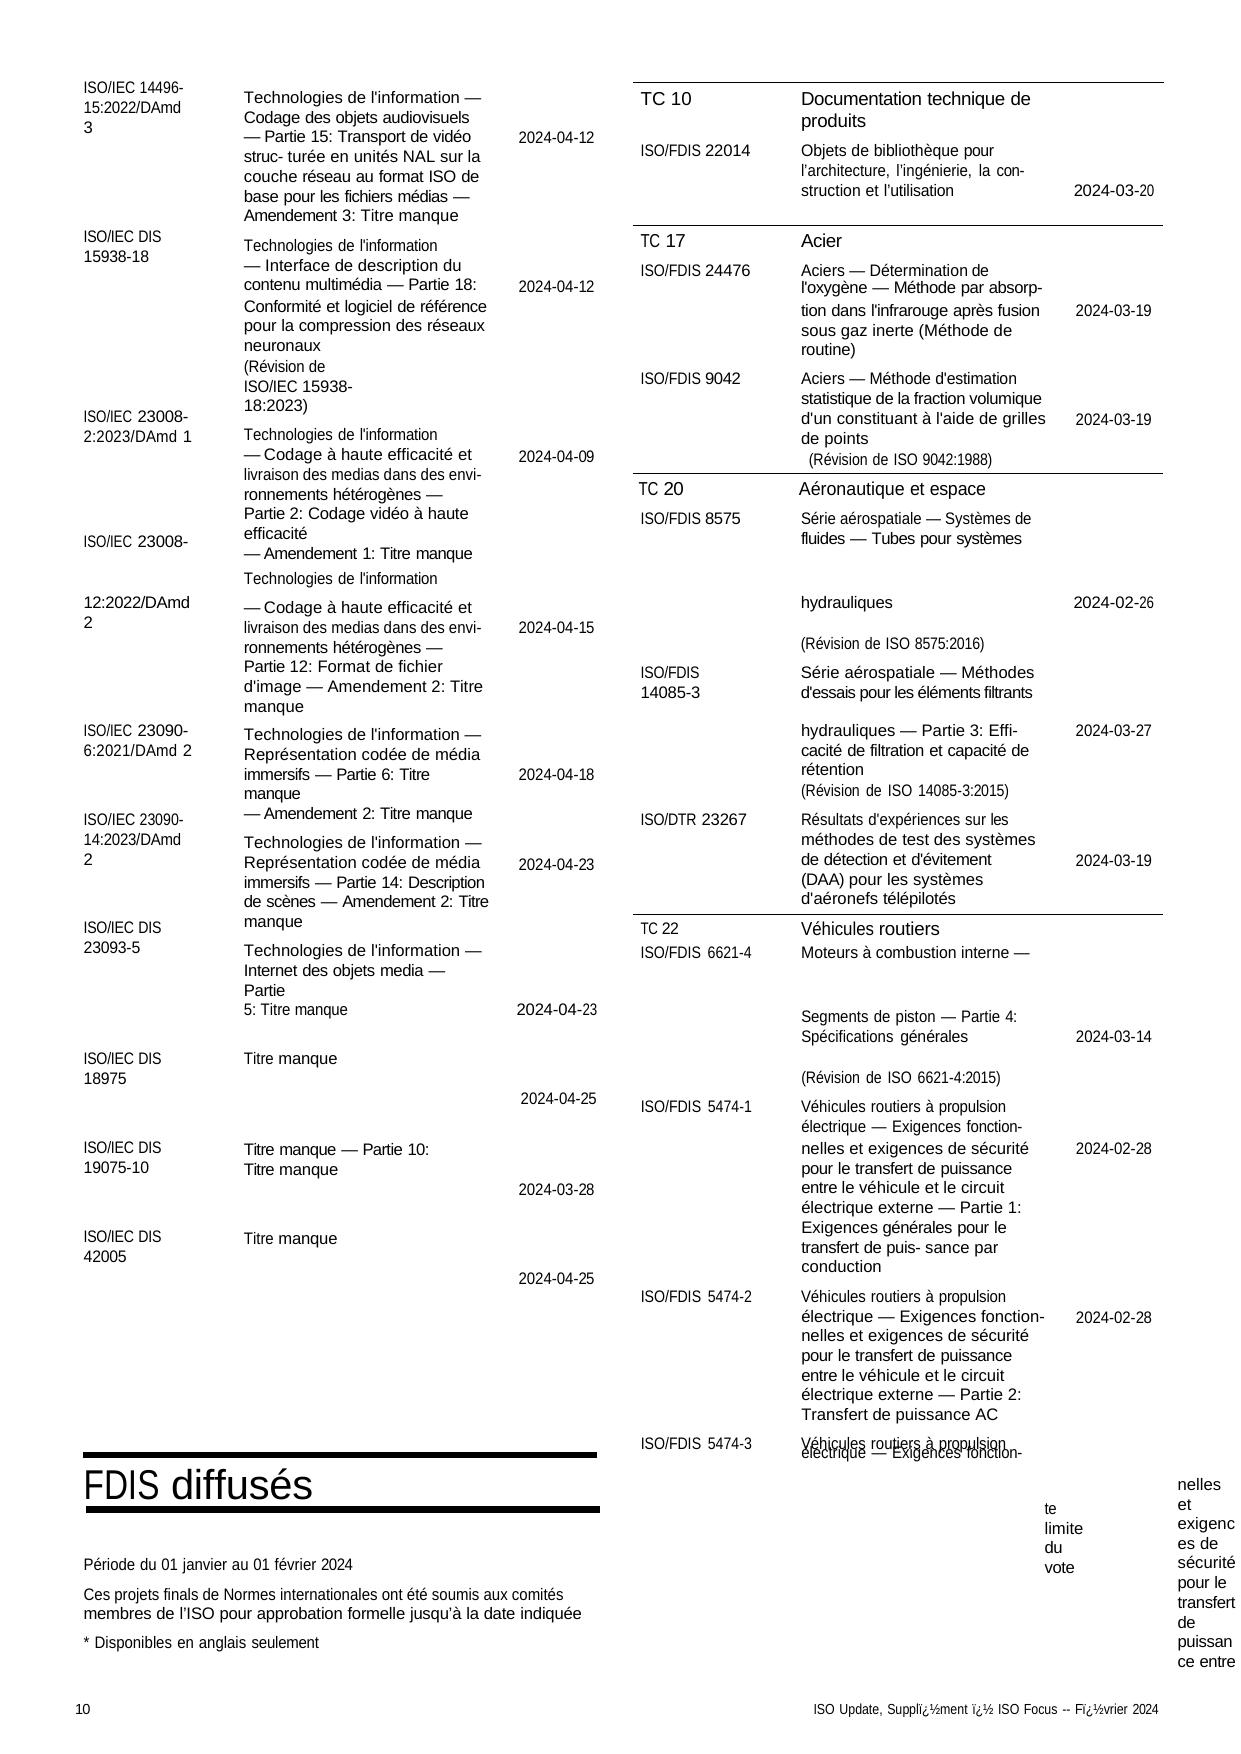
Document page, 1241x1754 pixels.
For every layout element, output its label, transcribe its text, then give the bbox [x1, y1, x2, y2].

subtitle FDIS diffusés [83, 1460, 601, 1508]
text l’architecture, l’ingénierie, la con- [801, 161, 1180, 180]
text électrique — Exigences fonction- [801, 1117, 1180, 1136]
text Technologies de l'information — Représentation codée de média immersifs — Partie 14: Description de scènes — Amendement 2: Titre manque [244, 833, 490, 931]
text 2024-03-19 [1075, 410, 1180, 429]
text 3 [83, 118, 192, 137]
text 2 [83, 613, 192, 632]
text l'oxygène — Méthode par absorp- [801, 281, 1180, 296]
text Technologies de l'information [244, 573, 490, 588]
text Titre manque — Partie 10: Titre manque [244, 1140, 462, 1179]
text 2024-04-25 [223, 1089, 597, 1108]
text Titre manque [244, 1049, 601, 1068]
list Codage à haute efficacité et livraison des medias dans des envi- ronnements hétérogènes — Partie 12: Format de fichier d'image — Amendement 2: Titre manque [244, 598, 486, 716]
text 12:2022/DAmd [83, 593, 192, 612]
text 2024-04-12 [518, 128, 601, 147]
text 6:2021/DAmd 2 [83, 741, 196, 760]
text tion dans l'infrarouge après fusion sous gaz inerte (Méthode de routine) [801, 301, 1050, 359]
text ISO/FDIS 8575 Série aérospatiale — Systèmes de [640, 509, 1050, 528]
text ISO/FDIS 5474-1 Véhicules routiers à propulsion [641, 1097, 1180, 1116]
text (Révision de ISO 14085-3:2015) [801, 781, 1041, 800]
text Technologies de l'information [244, 425, 490, 444]
text Segments de piston — Partie 4: [801, 1007, 1180, 1026]
text ISO/IEC DIS 18975 [83, 1049, 162, 1088]
text (Révision de ISO/IEC 15938-18:2023) [244, 357, 383, 415]
text ISO/FDIS 24476 Aciers — Détermination de [640, 261, 1180, 280]
text (Révision de ISO 9042:1988) [619, 449, 992, 468]
list Amendement 1: Titre manque [244, 544, 490, 563]
text 2024-02-28 [1076, 1308, 1180, 1327]
subtitle TC 10 Documentation technique de produits [640, 88, 1032, 132]
text ISO/IEC 23090- 14:2023/DAmd [83, 810, 196, 849]
text hydrauliques 2024-02-26 [801, 593, 1180, 612]
text Titre manque [244, 1229, 462, 1248]
subtitle TC 17 Acier [640, 230, 1180, 251]
text 2024-04-25 [518, 1269, 601, 1288]
text nelles et exigences de sécurité pour le transfert de puissance entre le véhicule et le circuit électrique externe — Partie 1: Exigences générales pour le transfert de puis- sance par conduction [801, 1139, 1051, 1276]
text 2024-04-23 [518, 854, 601, 873]
text Conformité et logiciel de référence pour la compression des réseaux neuronaux [244, 297, 490, 355]
text 2024-03-28 [518, 1180, 601, 1199]
text 2024-03-19 [1075, 301, 1180, 320]
text ISO/FDIS 14085-3 [640, 663, 701, 702]
text * Disponibles en anglais seulement [83, 1633, 601, 1652]
text — Interface de description du contenu multimédia — Partie 18: [244, 255, 490, 294]
text struction et l’utilisation 2024-03-20 [801, 181, 1180, 200]
text TC 22 Véhicules routiers [640, 918, 1041, 939]
text fluides — Tubes pour systèmes [801, 529, 1050, 548]
text Technologies de l'information — Codage des objets audiovisuels — Partie 15: Transport de vidéo struc- turée en unités NAL sur la couche réseau au format ISO de base pour les fichiers médias — Amendement 3: Titre manque [244, 88, 490, 225]
text 2024-02-28 [1076, 1139, 1180, 1158]
text ISO/DTR 23267 Résultats d'expériences sur les [640, 810, 1041, 829]
text ISO/IEC 23090- [83, 721, 196, 740]
text 2024-03-27 [1075, 721, 1180, 740]
text 2024-04-18 [518, 765, 601, 784]
subtitle TC 20 Aéronautique et espace [619, 478, 986, 499]
text 2024-04-09 [518, 447, 601, 466]
text ISO/FDIS 5474-3 Véhicules routiers à propulsion [641, 1434, 1051, 1453]
text Spécifications générales 2024-03-14 [801, 1027, 1180, 1046]
text 2 [83, 849, 196, 868]
list Codage à haute efficacité et livraison des medias dans des envi- ronnements hétérogènes — Partie 2: Codage vidéo à haute efficacité [244, 445, 486, 543]
text statistique de la fraction volumique d'un constituant à l'aide de grilles de points [801, 389, 1050, 448]
text (Révision de ISO 8575:2016) [801, 634, 1180, 653]
text 2:2023/DAmd 1 [83, 427, 196, 446]
text ISO/IEC DIS 19075-10 [83, 1138, 162, 1177]
text ISO/IEC DIS 42005 [83, 1227, 162, 1266]
text ISO/FDIS 5474-2 Véhicules routiers à propulsion [641, 1286, 1051, 1306]
text hydrauliques — Partie 3: Effi- cacité de filtration et capacité de rétention [801, 721, 1041, 779]
text Technologies de l'information — Internet des objets media — Partie [244, 941, 490, 999]
text Période du 01 janvier au 01 février 2024 [83, 1555, 601, 1574]
list Amendement 2: Titre manque [244, 804, 490, 823]
text ISO/IEC 14496- 15:2022/DAmd [83, 78, 192, 117]
text ISO/IEC 23008- [83, 407, 196, 426]
text ISO/FDIS 9042 Aciers — Méthode d'estimation [640, 369, 1050, 388]
text ISO/IEC DIS 15938-18 [83, 227, 162, 266]
text 5: Titre manque 2024-04-23 [244, 1000, 601, 1019]
text 2024-04-15 [518, 618, 601, 637]
text Série aérospatiale — Méthodes d'essais pour les éléments filtrants [801, 663, 1084, 702]
text 2024-03-19 [1075, 851, 1180, 870]
text électrique — Exigences fonction- nelles et exigences de sécurité pour le transfert de puissance entre le véhicule et le circuit électrique externe — Partie 2: Transfert de puissance AC [801, 1306, 1051, 1424]
text (Révision de ISO 6621-4:2015) [801, 1068, 1180, 1087]
text Technologies de l'information [244, 235, 489, 254]
text Ces projets finals de Normes internationales ont été soumis aux comités membres de l’ISO pour approbation formelle jusqu’à la date indiquée [83, 1584, 601, 1623]
text Technologies de l'information — Représentation codée de média immersifs — Partie 6: Titre manque [244, 725, 490, 803]
text méthodes de test des systèmes de détection et d'évitement (DAA) pour les systèmes d'aéronefs télépilotés [801, 830, 1037, 908]
text 2024-04-12 [518, 277, 601, 296]
text ISO/IEC DIS 23093-5 [83, 918, 162, 957]
text ISO/FDIS 22014 Objets de bibliothèque pour [640, 141, 1180, 160]
text ISO/IEC 23008- [83, 536, 196, 550]
